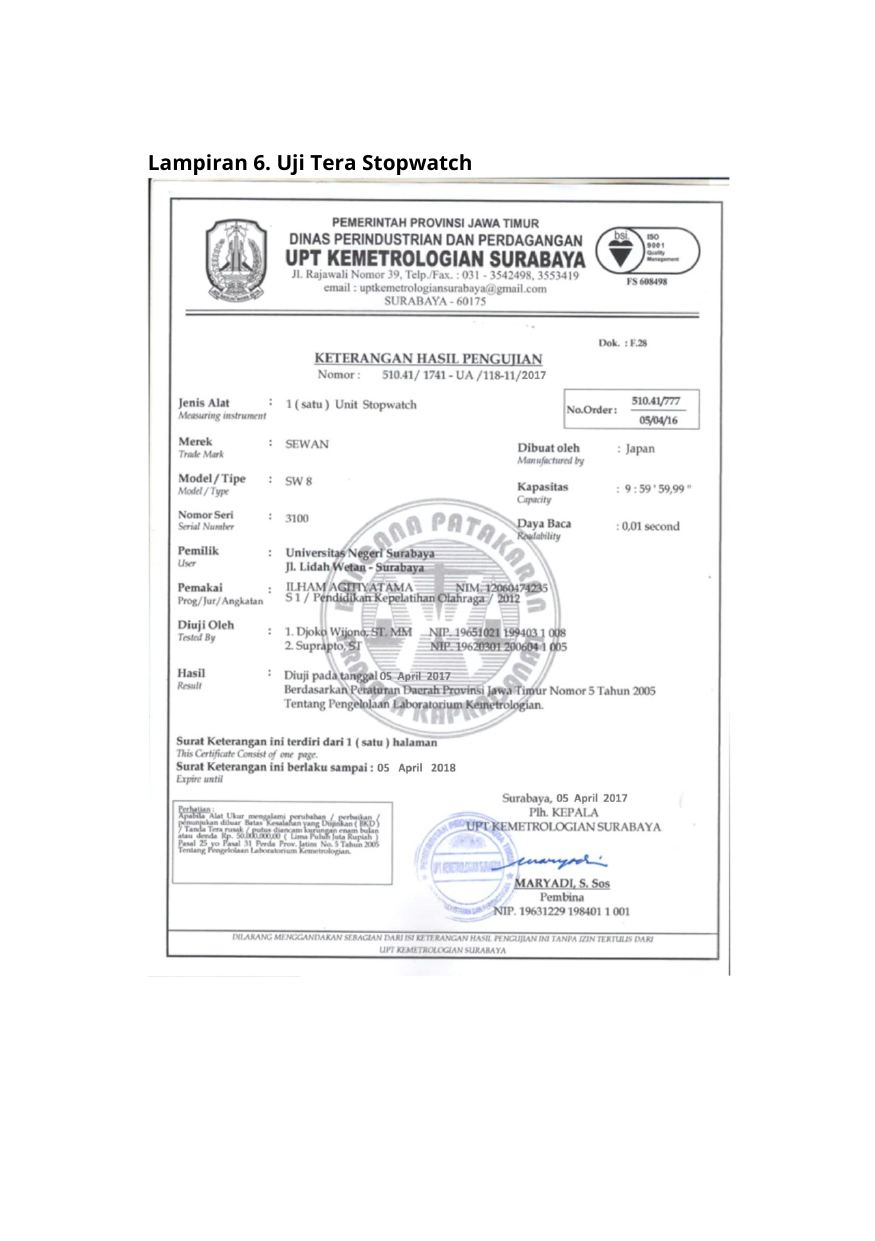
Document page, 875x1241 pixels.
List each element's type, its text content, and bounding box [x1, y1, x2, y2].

picture [147, 176, 731, 977]
text Lampiran 6. Uji Tera Stopwatch [148, 148, 756, 176]
